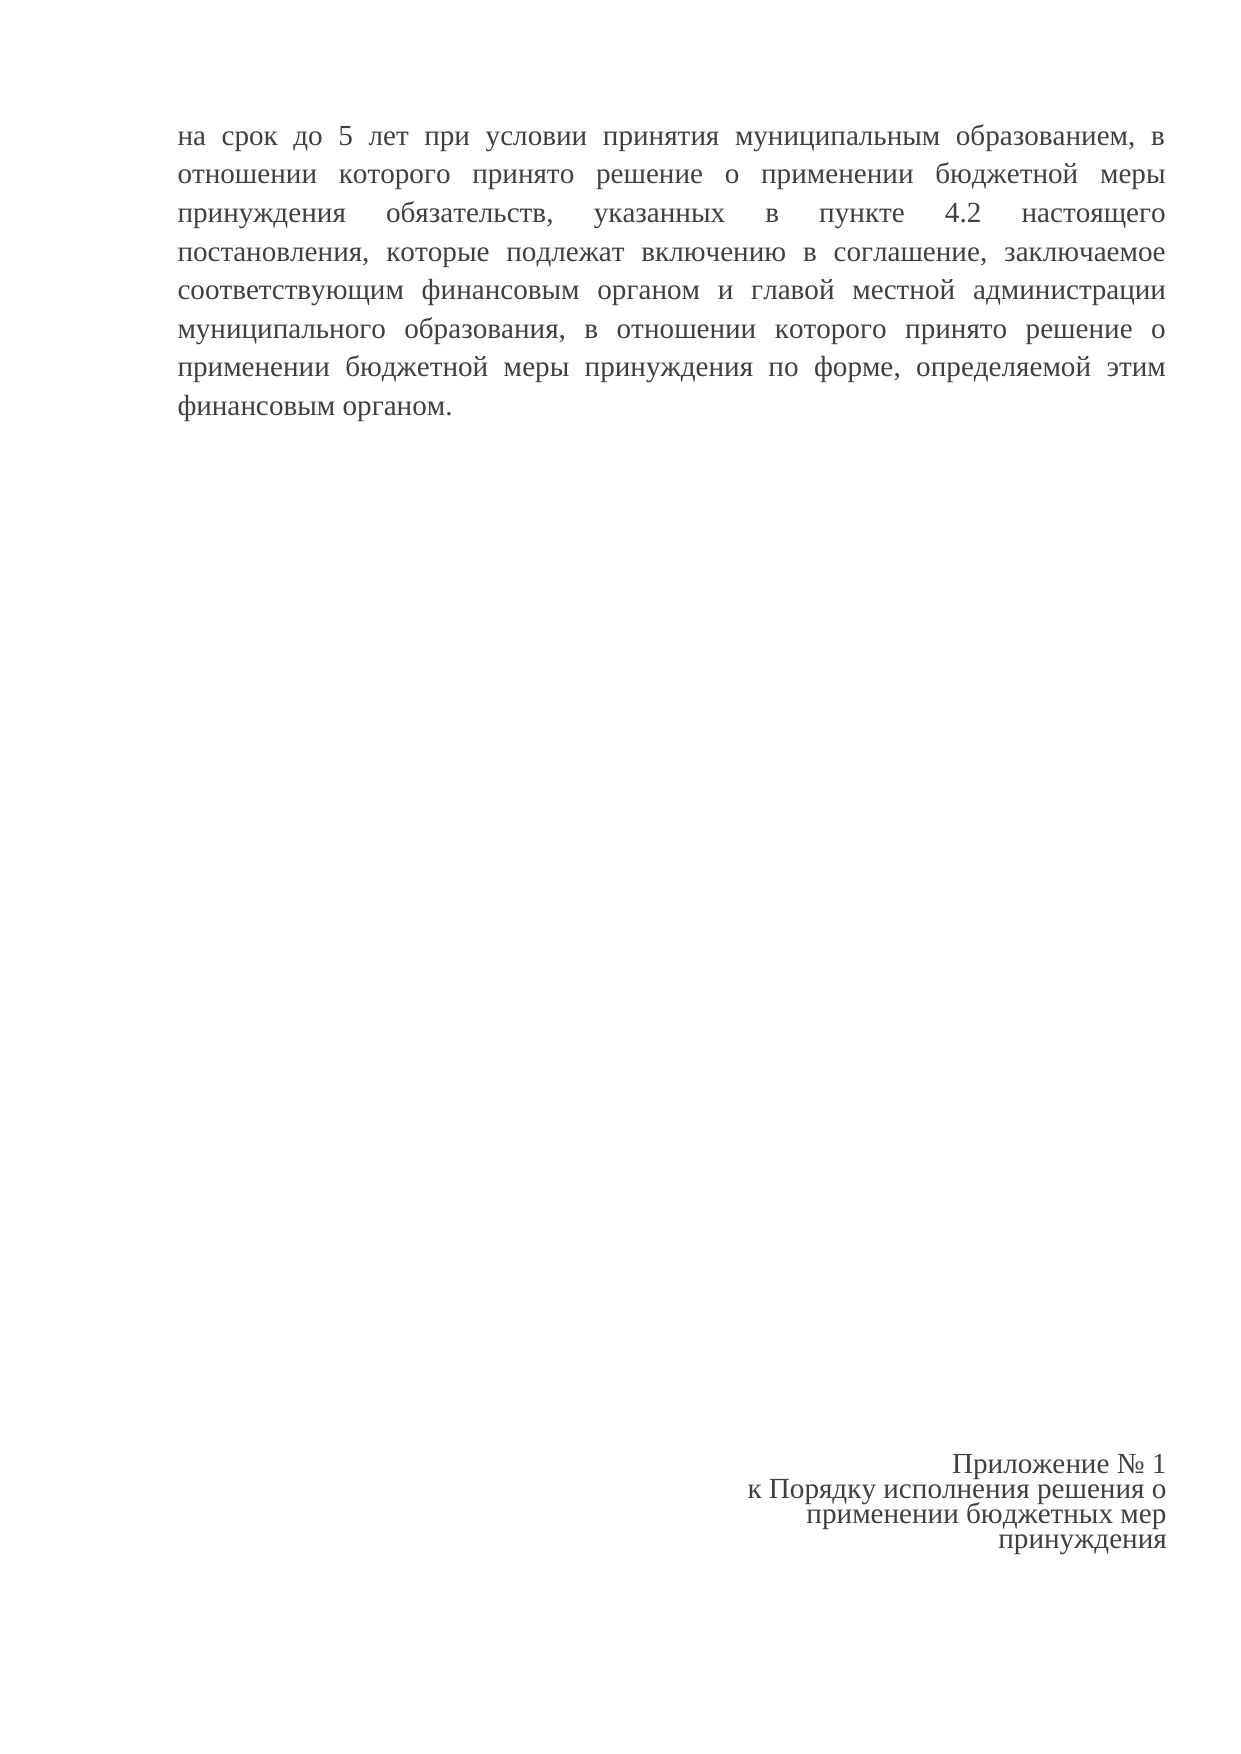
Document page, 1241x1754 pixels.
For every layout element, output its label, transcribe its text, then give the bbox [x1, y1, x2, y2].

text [177, 118, 1166, 421]
text к Порядку исполнения решения о применении бюджетных мер принуждения [709, 1478, 1166, 1553]
text Приложение № 1 [709, 1453, 1166, 1478]
